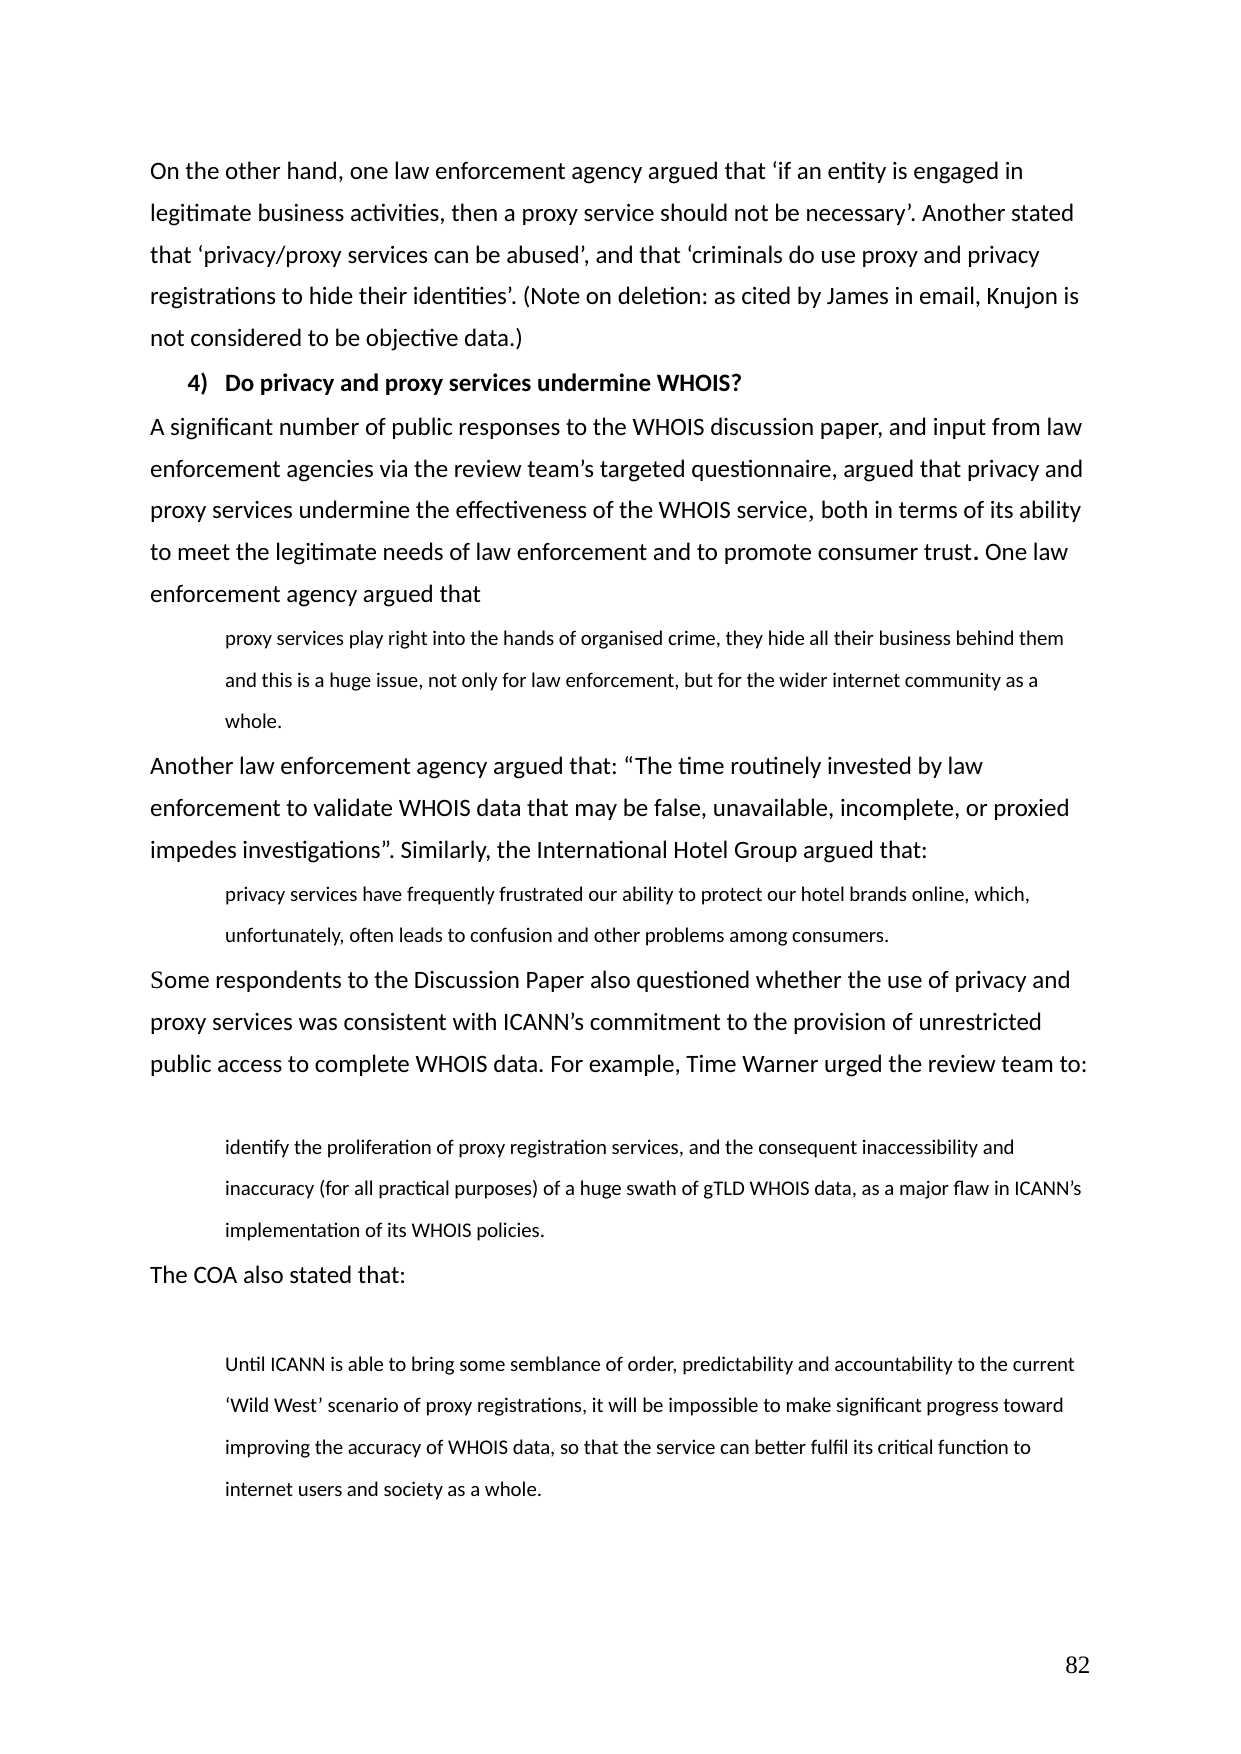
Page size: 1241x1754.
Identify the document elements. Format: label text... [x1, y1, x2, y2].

text A significant number of public responses to the WHOIS discussion paper, and input from law enforcement agencies via the review team’s targeted questionnaire, argued that privacy and proxy services undermine the effectiveness of the WHOIS service, both in terms of its ability to meet the legitimate needs of law enforcement and to promote consumer trust. One law enforcement agency argued that [150, 406, 1090, 614]
text proxy services play right into the hands of organised crime, they hide all their business behind them and this is a huge issue, not only for law enforcement, but for the wider internet community as a whole. [225, 617, 1090, 742]
text Until ICANN is able to bring some semblance of order, predictability and accountability to the current ‘Wild West’ scenario of proxy registrations, it will be impossible to make significant progress toward improving the accuracy of WHOIS data, so that the service can better fulfil its critical function to internet users and society as a whole. [225, 1343, 1090, 1509]
text The COA also stated that: [150, 1254, 1090, 1295]
text privacy services have frequently frustrated our ability to protect our hotel brands online, which, unfortunately, often leads to confusion and other problems among consumers. [225, 873, 1090, 956]
text identify the proliferation of proxy registration services, and the consequent inaccessibility and inaccuracy (for all practical purposes) of a huge swath of gTLD WHOIS data, as a major flaw in ICANN’s implementation of its WHOIS policies. [225, 1126, 1090, 1251]
list Do privacy and proxy services undermine WHOIS? [187, 361, 1090, 403]
text Some respondents to the Discussion Paper also questioned whether the use of privacy and proxy services was consistent with ICANN’s commitment to the provision of unrestricted public access to complete WHOIS data. For example, Time Warner urged the review team to: [150, 959, 1090, 1084]
text Another law enforcement agency argued that: “The time routinely invested by law enforcement to validate WHOIS data that may be false, unavailable, incomplete, or proxied impedes investigations”. Similarly, the International Hotel Group argued that: [150, 745, 1090, 870]
text On the other hand, one law enforcement agency argued that ‘if an entity is engaged in legitimate business activities, then a proxy service should not be necessary’. Another stated that ‘privacy/proxy services can be abused’, and that ‘criminals do use proxy and privacy registrations to hide their identities’. (Note on deletion: as cited by James in email, Knujon is not considered to be objective data.) [150, 150, 1090, 358]
